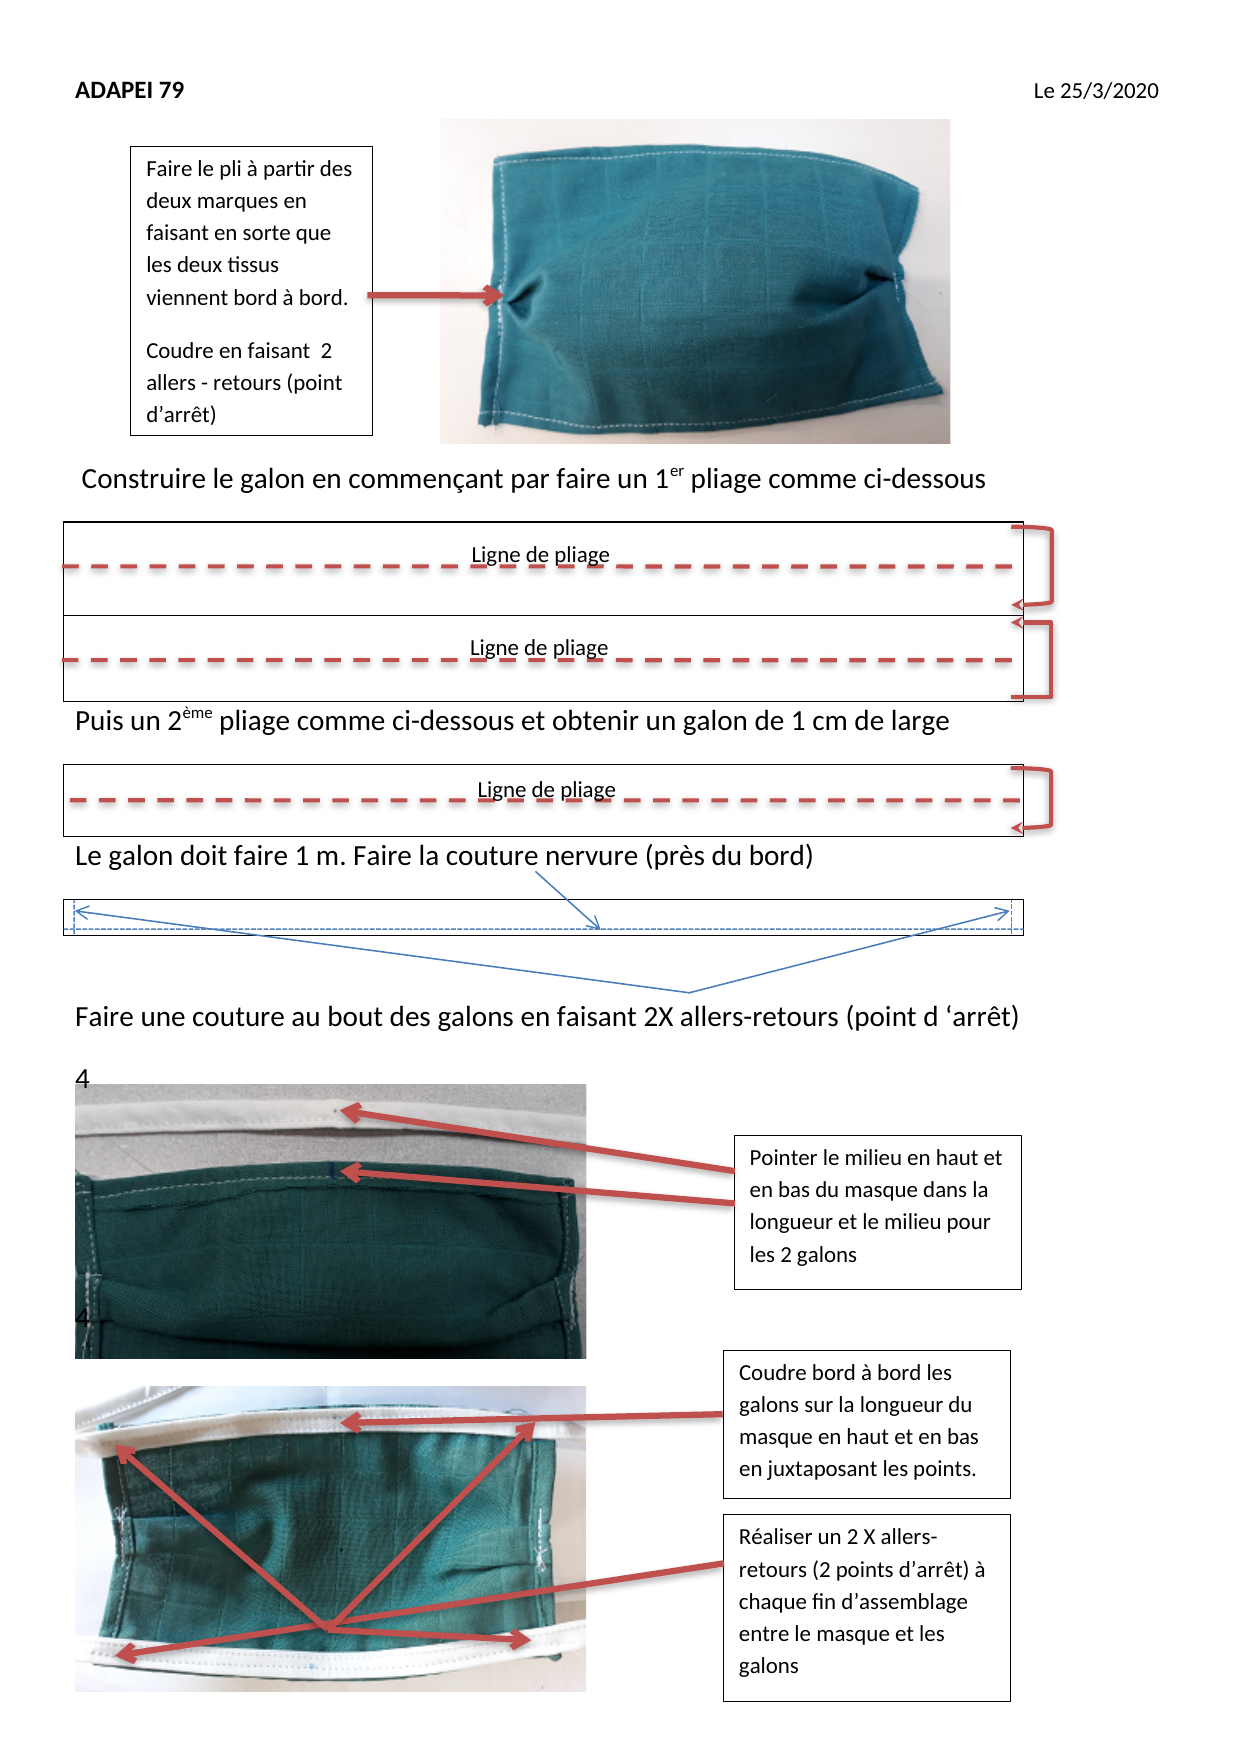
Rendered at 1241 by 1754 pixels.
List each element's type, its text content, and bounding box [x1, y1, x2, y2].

picture [439, 119, 951, 444]
picture [75, 1095, 587, 1299]
table_header [64, 765, 1023, 836]
picture [347, 1421, 587, 1617]
table_header [64, 616, 1023, 701]
picture [75, 1386, 587, 1692]
text Faire une couture au bout des galons en faisant 2X allers-retours (point d ‘arrêt) [75, 998, 1165, 1034]
table_header [75, 900, 1023, 935]
text Le galon doit faire 1 m. Faire la couture nervure (près du bord) [75, 837, 1165, 872]
table_header [64, 900, 242, 935]
picture [75, 1335, 587, 1359]
text Puis un 2ème pliage comme ci-dessous et obtenir un galon de 1 cm de large [75, 702, 1165, 737]
text 4 [75, 1060, 1165, 1095]
table_header [64, 523, 1023, 615]
text Construire le galon en commençant par faire un 1er pliage comme ci-dessous [75, 460, 1165, 495]
text 4 [75, 1299, 1165, 1335]
